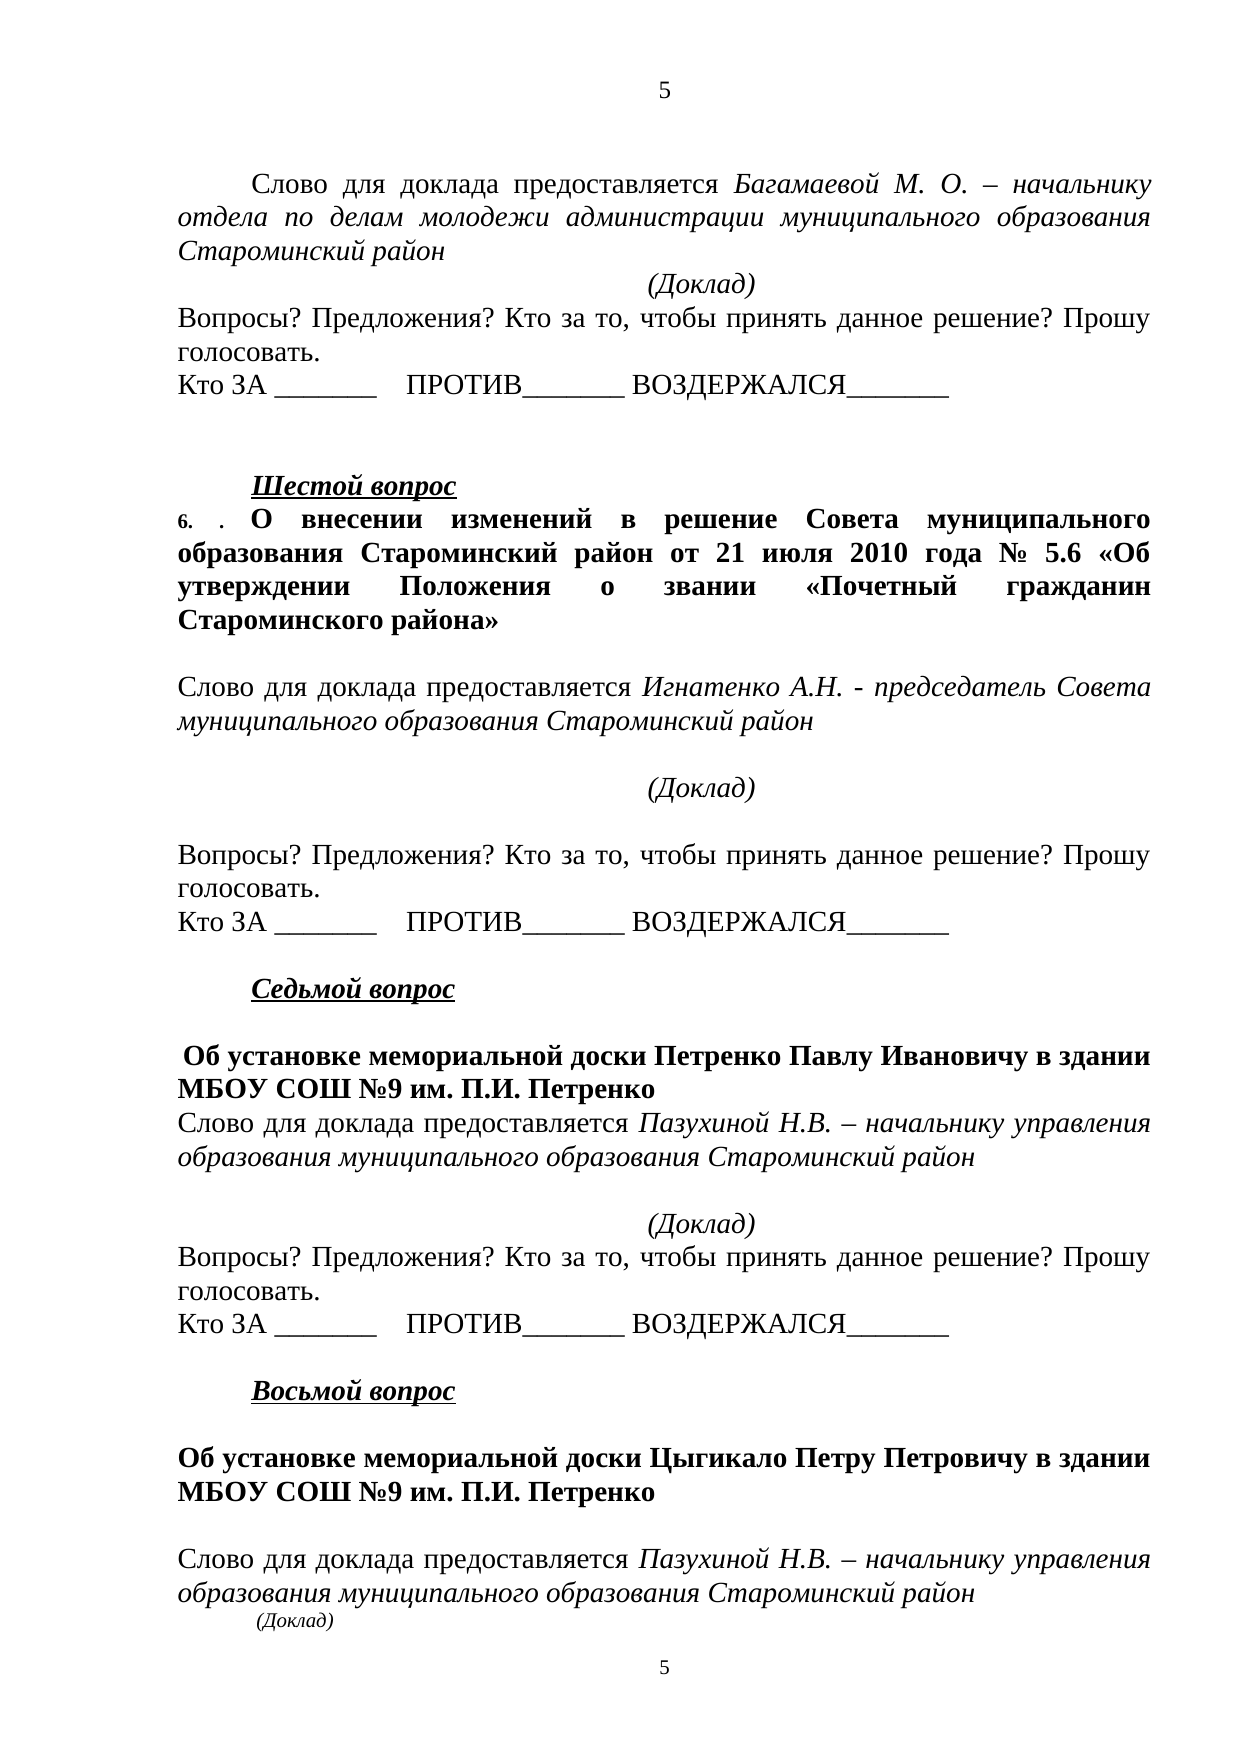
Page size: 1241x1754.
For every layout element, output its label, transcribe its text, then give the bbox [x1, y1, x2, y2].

text (Доклад) [177, 267, 1152, 300]
text Слово для доклада предоставляется Багамаевой М. О. – начальнику отдела по делам молодежи администрации муниципального образования Староминский район [177, 166, 1152, 267]
text 6. . О внесении изменений в решение Совета муниципального образования Староминский район от 21 июля 2010 года № 5.6 «Об утверждении Положения о звании «Почетный гражданин Староминского района» [177, 501, 1152, 636]
text Слово для доклада предоставляется Пазухиной Н.В. – начальнику управления образования муниципального образования Староминский район [177, 1541, 1152, 1608]
text Шестой вопрос [177, 468, 1152, 501]
text Восьмой вопрос [177, 1373, 1152, 1407]
text Вопросы? Предложения? Кто за то, чтобы принять данное решение? Прошу голосовать. [177, 1239, 1152, 1306]
text (Доклад) [177, 1608, 1152, 1632]
text Кто ЗА _______ ПРОТИВ_______ ВОЗДЕРЖАЛСЯ_______ [177, 904, 1152, 937]
text Об установке мемориальной доски Петренко Павлу Ивановичу в здании МБОУ СОШ №9 им. П.И. Петренко [177, 1038, 1152, 1105]
text Слово для доклада предоставляется Пазухиной Н.В. – начальнику управления образования муниципального образования Староминский район [177, 1105, 1152, 1172]
text Седьмой вопрос [177, 971, 1152, 1004]
text (Доклад) [177, 1206, 1152, 1239]
text Вопросы? Предложения? Кто за то, чтобы принять данное решение? Прошу голосовать. [177, 837, 1152, 904]
text Слово для доклада предоставляется Игнатенко А.Н. - председатель Совета муниципального образования Староминский район [177, 669, 1152, 736]
text Кто ЗА _______ ПРОТИВ_______ ВОЗДЕРЖАЛСЯ_______ [177, 1306, 1152, 1340]
text Об установке мемориальной доски Цыгикало Петру Петровичу в здании МБОУ СОШ №9 им. П.И. Петренко [177, 1441, 1152, 1508]
text (Доклад) [177, 770, 1152, 803]
text Кто ЗА _______ ПРОТИВ_______ ВОЗДЕРЖАЛСЯ_______ [177, 367, 1152, 401]
text Вопросы? Предложения? Кто за то, чтобы принять данное решение? Прошу голосовать. [177, 300, 1152, 367]
